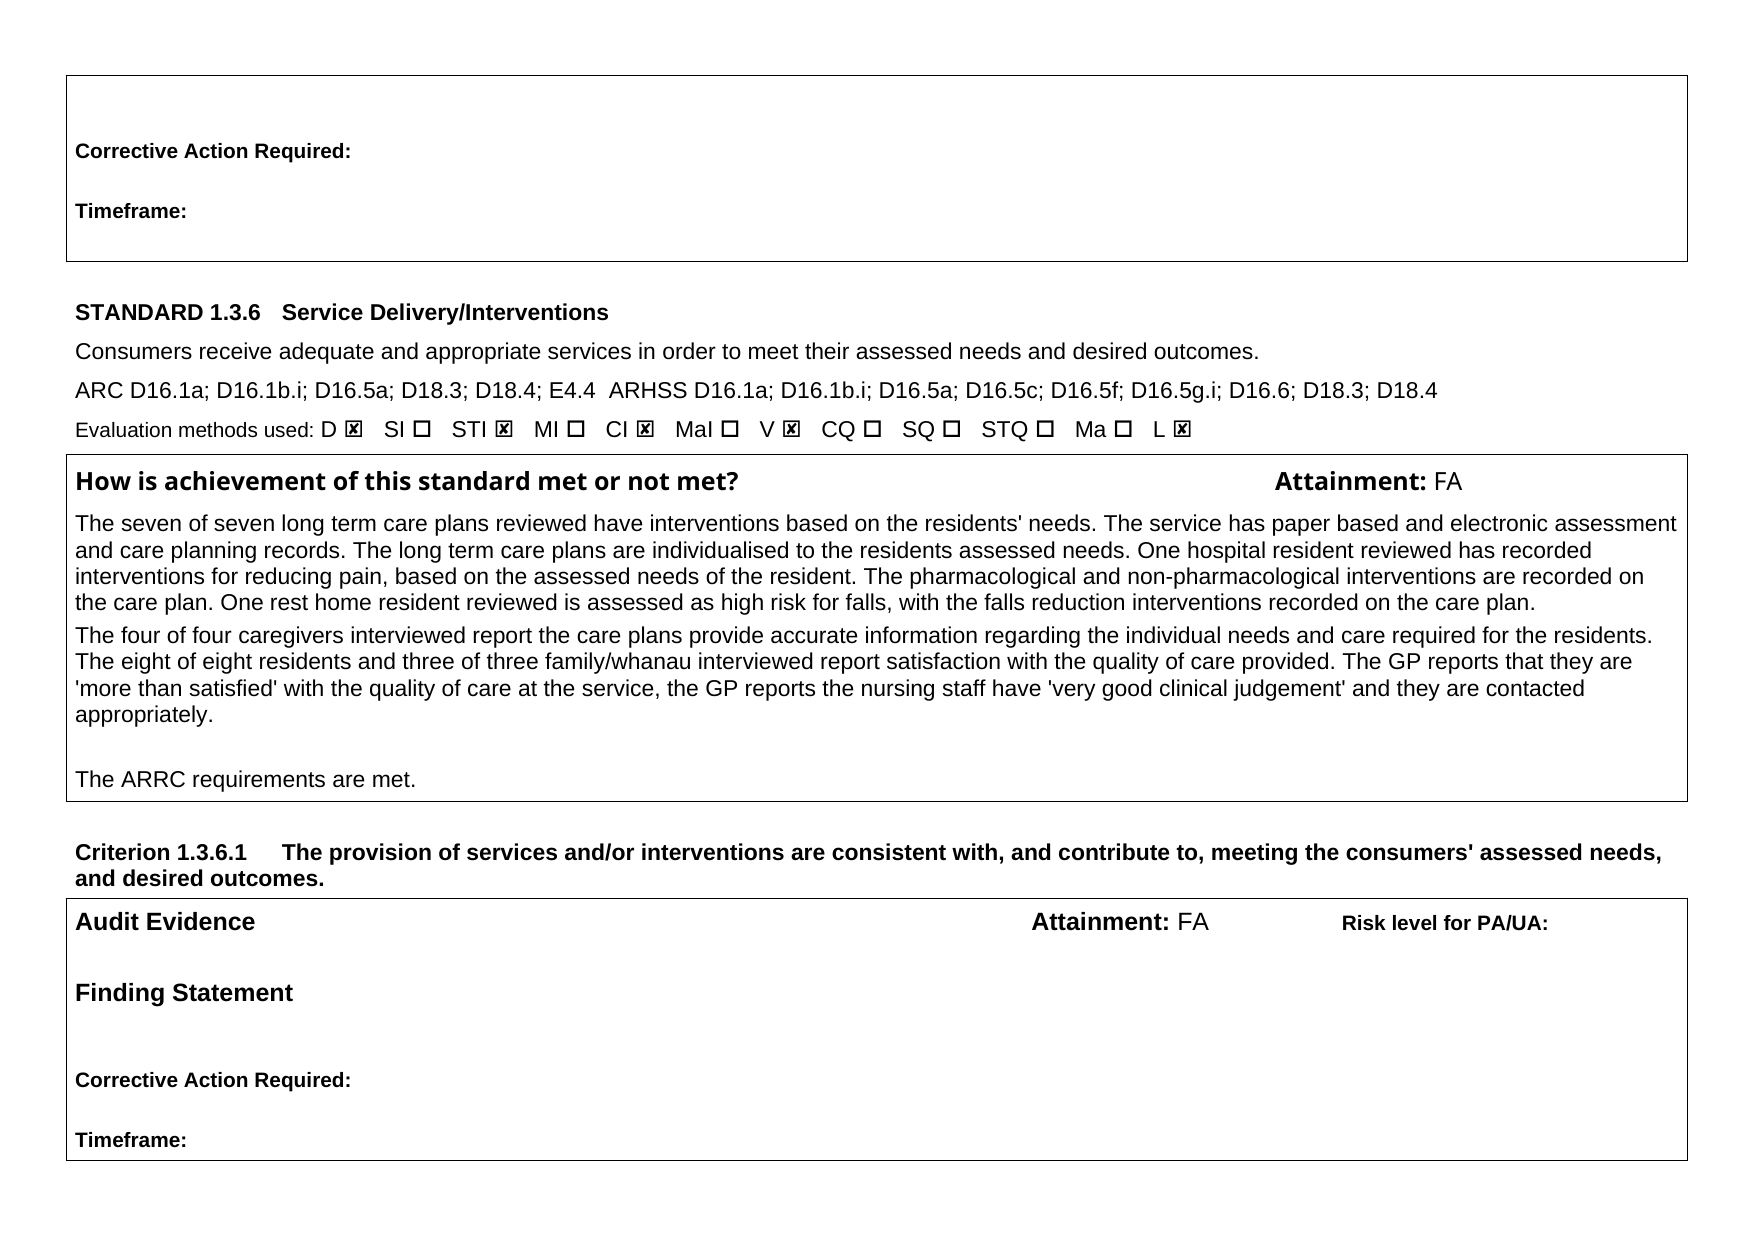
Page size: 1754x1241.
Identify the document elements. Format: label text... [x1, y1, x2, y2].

text Corrective Action Required: [75, 1067, 1679, 1091]
text Criterion 1.3.6.1 The provision of services and/or interventions are consistent with, and contribute to, meeting the consumers' assessed needs, and desired outcomes. [75, 838, 1679, 891]
text Finding Statement [67, 969, 1687, 1007]
text Evaluation methods used: D SI STI MI CI MaI V CQ SQ STQ Ma L [75, 416, 1679, 442]
text Audit Evidence Attainment: FA Risk level for PA/UA: [67, 899, 1687, 936]
text The seven of seven long term care plans reviewed have interventions based on the residents' needs. The service has paper based and electronic assessment and care planning records. The long term care plans are individualised to the residents assessed needs. One hospital resident reviewed has recorded interventions for reducing pain, based on the assessed needs of the resident. The pharmacological and non-pharmacological interventions are recorded on the care plan. One rest home resident reviewed is assessed as high risk for falls, with the falls reduction interventions recorded on the care plan. [67, 501, 1687, 613]
text STANDARD 1.3.6 Service Delivery/Interventions [75, 299, 1679, 325]
text The four of four caregivers interviewed report the care plans provide accurate information regarding the individual needs and care required for the residents. The eight of eight residents and three of three family/whanau interviewed report satisfaction with the quality of care provided. The GP reports that they are 'more than satisfied' with the quality of care at the service, the GP reports the nursing staff have 'very good clinical judgement' and they are contacted appropriately. [67, 613, 1687, 727]
text Timeframe: [67, 1118, 1687, 1160]
text Corrective Action Required: [75, 138, 1679, 162]
text ARC D16.1a; D16.1b.i; D16.5a; D18.3; D18.4; E4.4 ARHSS D16.1a; D16.1b.i; D16.5a; D16.5c; D16.5f; D16.5g.i; D16.6; D18.3; D18.4 [75, 377, 1679, 403]
text Consumers receive adequate and appropriate services in order to meet their assessed needs and desired outcomes. [75, 338, 1679, 364]
text How is achievement of this standard met or not met? Attainment: FA [67, 455, 1687, 498]
text The ARRC requirements are met. [67, 757, 1687, 801]
text Timeframe: [67, 189, 1687, 223]
